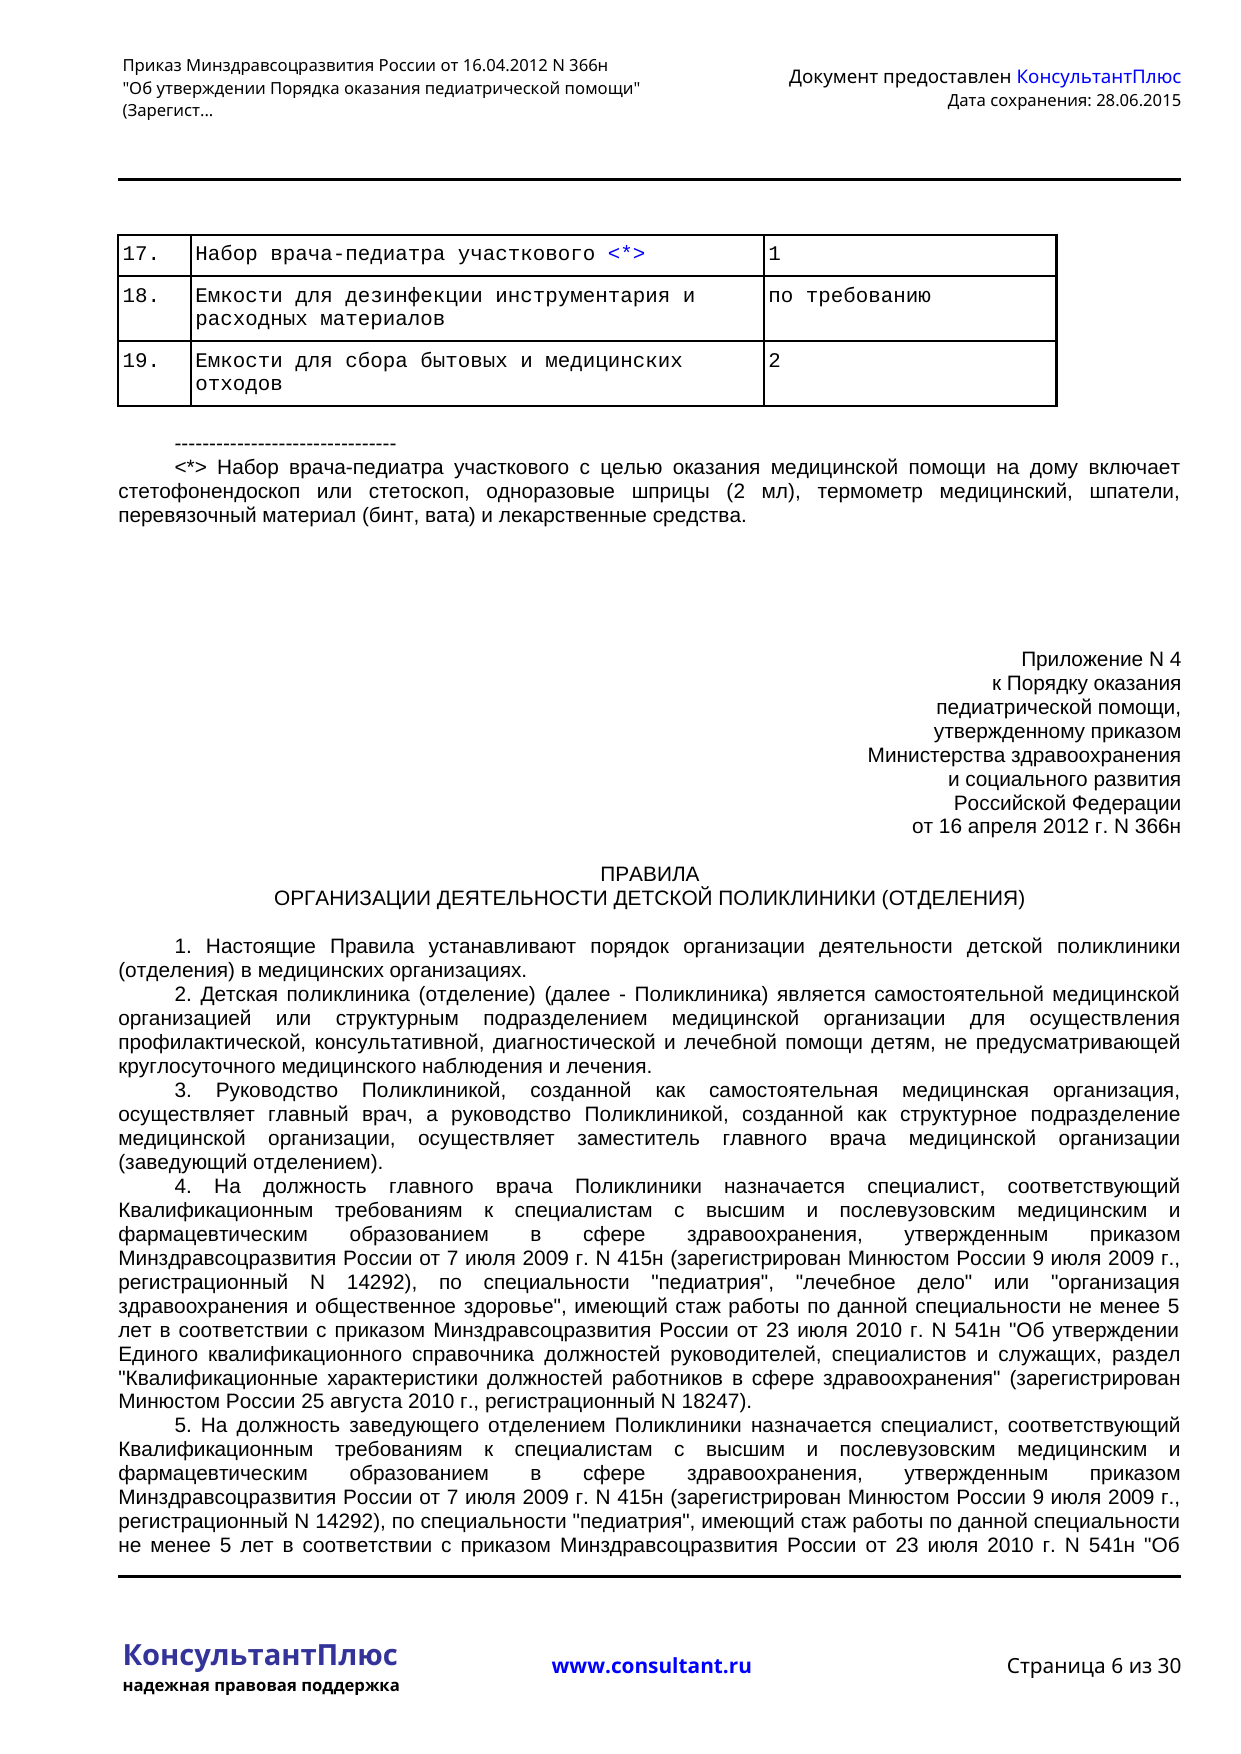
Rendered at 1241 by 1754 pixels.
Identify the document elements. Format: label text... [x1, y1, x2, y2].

text Приложение N 4 [118, 647, 1181, 671]
text от 16 апреля 2012 г. N 366н [118, 814, 1181, 838]
table_cell Емкости для дезинфекции инструментария и расходных материалов [192, 277, 763, 340]
table_cell 19. [119, 342, 190, 405]
text -------------------------------- [118, 431, 1181, 455]
table_cell 2 [765, 342, 1055, 405]
text и социального развития [118, 766, 1181, 790]
text <*> Набор врача-педиатра участкового с целью оказания медицинской помощи на дому включает стетофонендоскоп или стетоскоп, одноразовые шприцы (2 мл), термометр медицинский, шпатели, перевязочный материал (бинт, вата) и лекарственные средства. [118, 455, 1181, 527]
table_cell по требованию [765, 277, 1055, 340]
text Российской Федерации [118, 790, 1181, 814]
text педиатрической помощи, [118, 694, 1181, 718]
table_cell 17. [119, 236, 190, 275]
text ОРГАНИЗАЦИИ ДЕЯТЕЛЬНОСТИ ДЕТСКОЙ ПОЛИКЛИНИКИ (ОТДЕЛЕНИЯ) [118, 886, 1181, 910]
text 1. Настоящие Правила устанавливают порядок организации деятельности детской поликлиники (отделения) в медицинских организациях. [118, 934, 1181, 982]
table_cell 1 [765, 236, 1055, 275]
text к Порядку оказания [118, 671, 1181, 694]
text 4. На должность главного врача Поликлиники назначается специалист, соответствующий Квалификационным требованиям к специалистам с высшим и послевузовским медицинским и фармацевтическим образованием в сфере здравоохранения, утвержденным приказом Минздравсоцразвития России от 7 июля 2009 г. N 415н (зарегистрирован Минюстом России 9 июля 2009 г., регистрационный N 14292), по специальности "педиатрия", "лечебное дело" или "организация здравоохранения и общественное здоровье", имеющий стаж работы по данной специальности не менее 5 лет в соответствии с приказом Минздравсоцразвития России от 23 июля 2010 г. N 541н "Об утверждении Единого квалификационного справочника должностей руководителей, специалистов и служащих, раздел "Квалификационные характеристики должностей работников в сфере здравоохранения" (зарегистрирован Минюстом России 25 августа 2010 г., регистрационный N 18247). [118, 1174, 1181, 1413]
text 3. Руководство Поликлиникой, созданной как самостоятельная медицинская организация, осуществляет главный врач, а руководство Поликлиникой, созданной как структурное подразделение медицинской организации, осуществляет заместитель главного врача медицинской организации (заведующий отделением). [118, 1078, 1181, 1174]
table_cell Емкости для сбора бытовых и медицинских отходов [192, 342, 763, 405]
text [118, 1413, 1181, 1557]
text ПРАВИЛА [118, 862, 1181, 886]
table_cell 18. [119, 277, 190, 340]
text Министерства здравоохранения [118, 742, 1181, 766]
table_cell Набор врача-педиатра участкового <*> [192, 236, 763, 275]
text 2. Детская поликлиника (отделение) (далее - Поликлиника) является самостоятельной медицинской организацией или структурным подразделением медицинской организации для осуществления профилактической, консультативной, диагностической и лечебной помощи детям, не предусматривающей круглосуточного медицинского наблюдения и лечения. [118, 982, 1181, 1078]
text утвержденному приказом [118, 718, 1181, 742]
